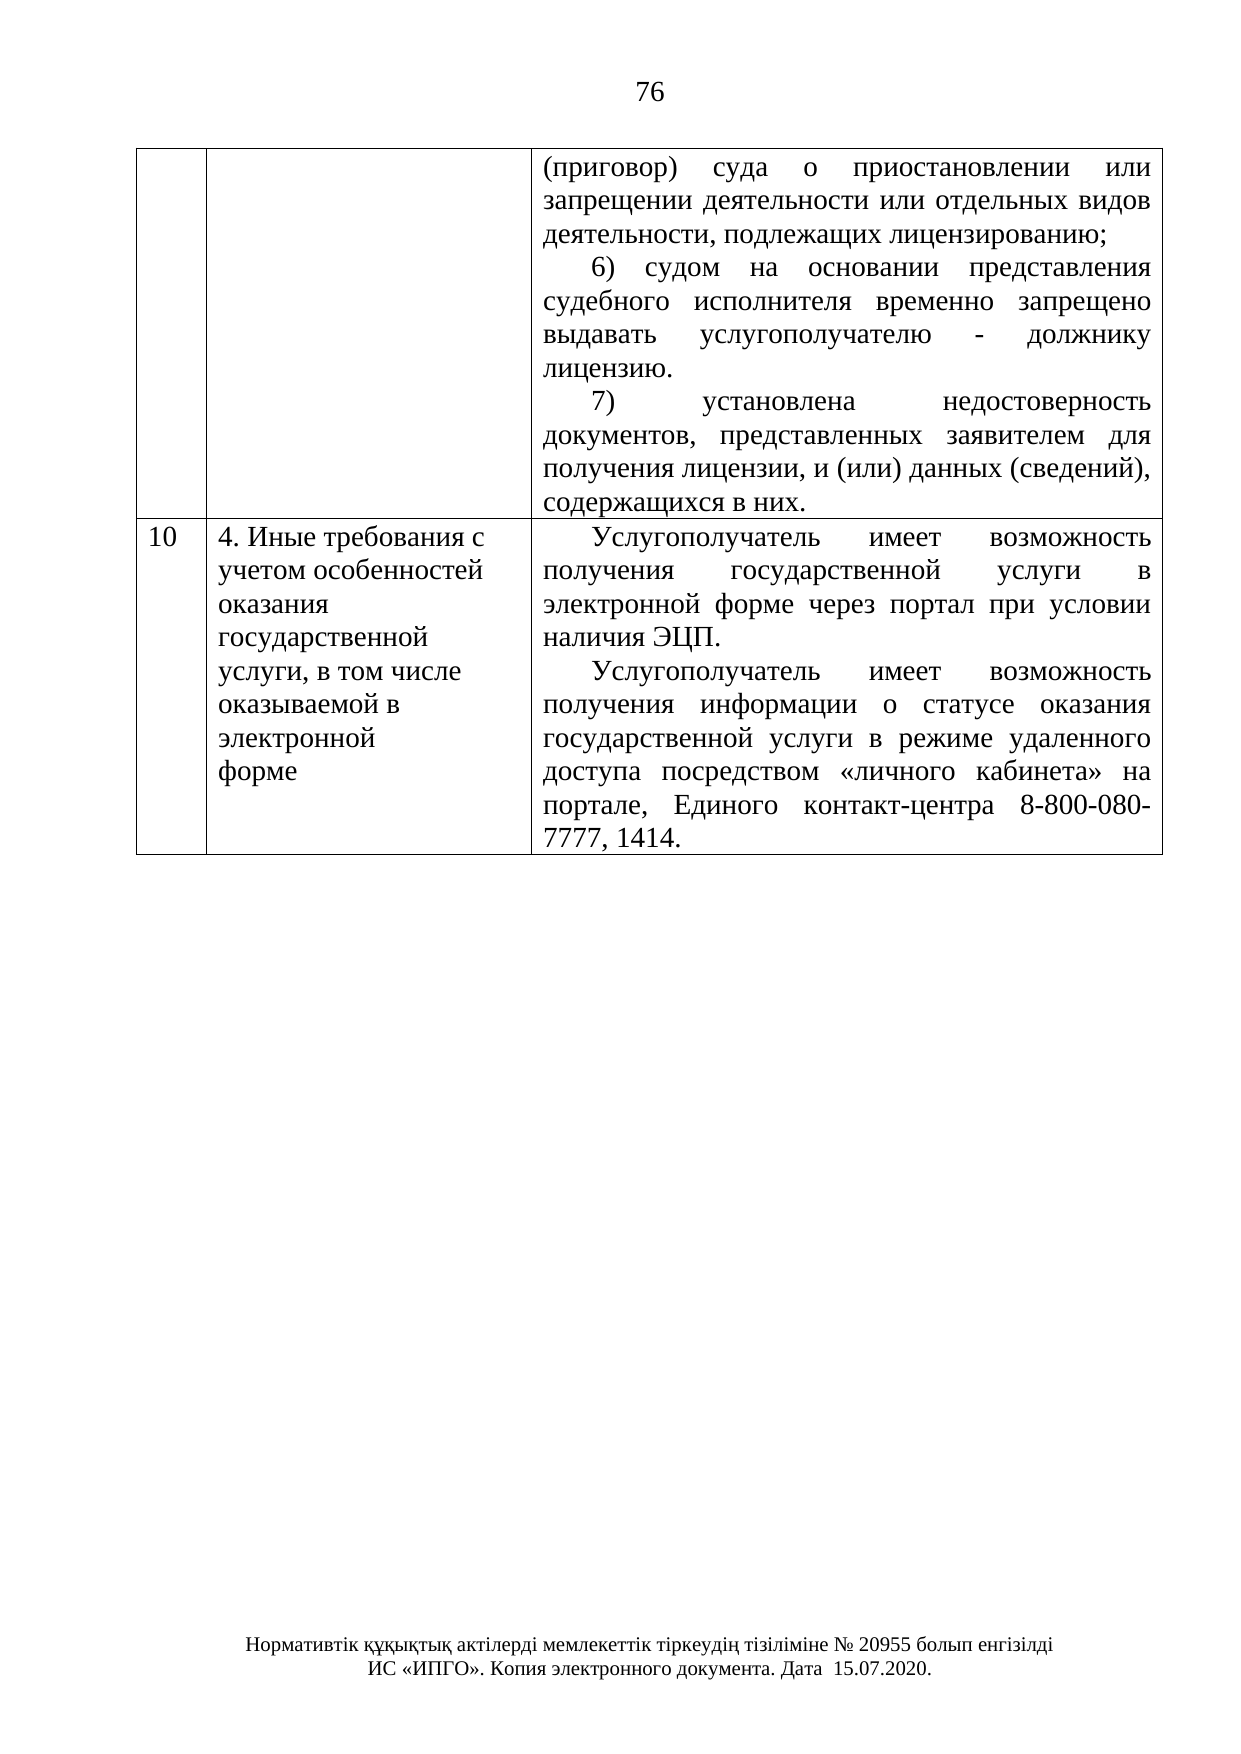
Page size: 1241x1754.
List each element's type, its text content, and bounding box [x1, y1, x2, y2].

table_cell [207, 149, 531, 518]
table_cell 10 [137, 519, 206, 854]
table_cell Услугополучатель имеет возможность получения государственной услуги в электронной форме через портал при условии наличия ЭЦП. Услугополучатель имеет возможность получения информации о статусе оказания государственной услуги в режиме удаленного доступа посредством «личного кабинета» на портале, Единого контакт-центра 8-800-080-7777, 1414. [532, 519, 1162, 854]
table_cell 9 [137, 149, 206, 518]
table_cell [532, 149, 1162, 518]
table_cell 4. Иные требования с учетом особенностей оказания государственной услуги, в том числе оказываемой в электронной форме [207, 519, 531, 854]
